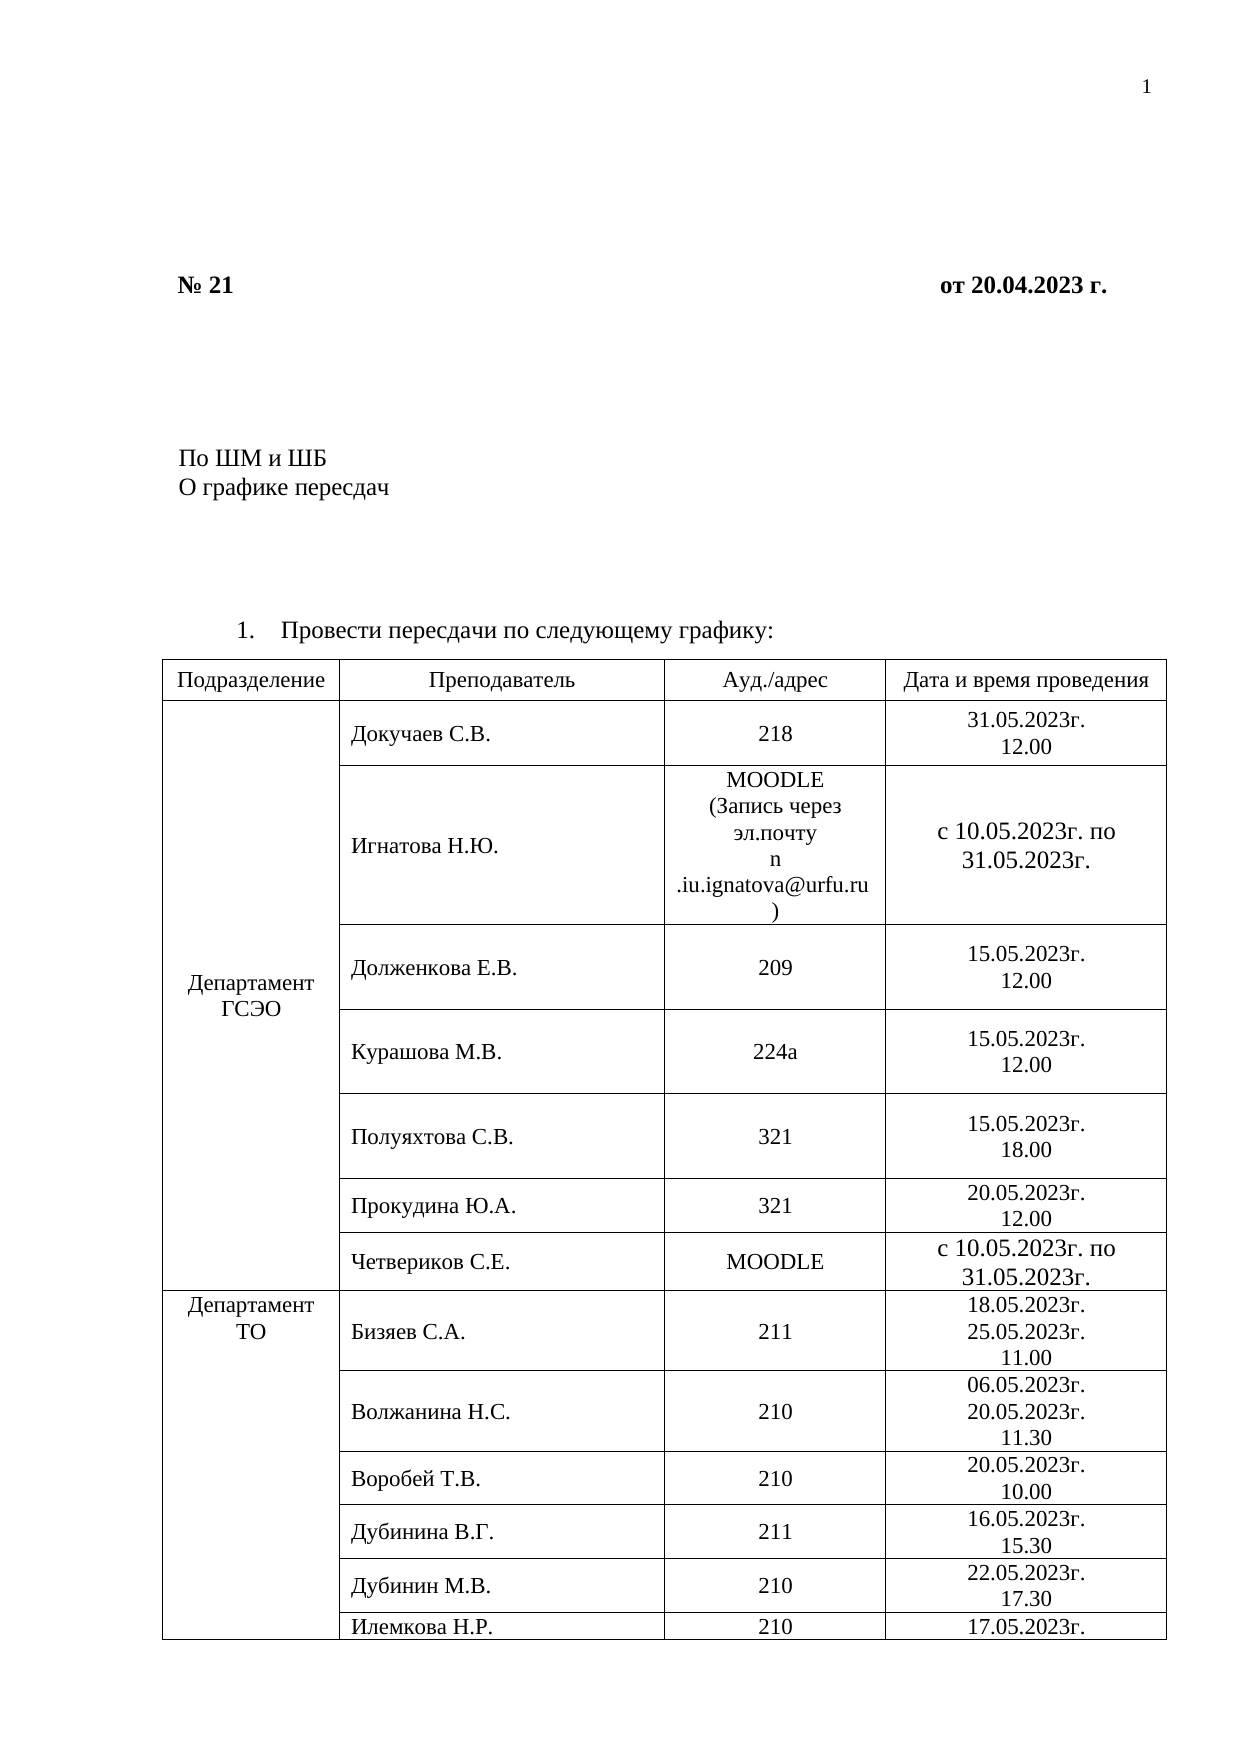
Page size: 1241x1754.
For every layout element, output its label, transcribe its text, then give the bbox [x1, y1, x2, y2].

table_cell 321 [665, 1179, 885, 1232]
table_cell 15.05.2023г. 18.00 [886, 1094, 1166, 1178]
table_cell 224а [665, 1010, 885, 1093]
table_cell 210 [665, 1613, 885, 1639]
table_cell 218 [665, 701, 885, 765]
table_cell 210 [665, 1559, 885, 1612]
table_cell 15.05.2023г. 12.00 [886, 1010, 1166, 1093]
table_cell Долженкова Е.В. [340, 925, 664, 1009]
table_cell 211 [665, 1505, 885, 1558]
table_cell Полуяхтова С.В. [340, 1094, 664, 1178]
table_header Подразделение [163, 660, 339, 700]
table_header Преподаватель [340, 660, 664, 700]
table_header Ауд./адрес [665, 660, 885, 700]
table_cell Бизяев С.А. [340, 1291, 664, 1370]
table_cell Дубинина В.Г. [340, 1505, 664, 1558]
list Провести пересдачи по следующему графику: [177, 615, 1152, 644]
table_cell Департамент ТО [163, 1291, 339, 1639]
text По ШМ и ШБ [178, 443, 1152, 472]
table_cell с 10.05.2023г. по 31.05.2023г. [886, 1233, 1166, 1290]
table_cell 210 [665, 1371, 885, 1451]
table_cell 31.05.2023г. 12.00 [886, 701, 1166, 765]
table_cell 321 [665, 1094, 885, 1178]
table_cell Игнатова Н.Ю. [340, 766, 664, 924]
table_cell Воробей Т.В. [340, 1452, 664, 1504]
table_cell Илемкова Н.Р. [340, 1613, 664, 1639]
table_cell Волжанина Н.С. [340, 1371, 664, 1451]
text № 21 от 20.04.2023 г. [177, 270, 1152, 299]
table_cell 20.05.2023г. 12.00 [886, 1179, 1166, 1232]
table_cell Четвериков С.Е. [340, 1233, 664, 1290]
table_cell 16.05.2023г. 15.30 [886, 1505, 1166, 1558]
table_cell 20.05.2023г. 10.00 [886, 1452, 1166, 1504]
table_cell 210 [665, 1452, 885, 1504]
table_cell 06.05.2023г. 20.05.2023г. 11.30 [886, 1371, 1166, 1451]
table_cell Курашова М.В. [340, 1010, 664, 1093]
table_cell Докучаев С.В. [340, 701, 664, 765]
table_cell 18.05.2023г. 25.05.2023г. 11.00 [886, 1291, 1166, 1370]
table_cell 17.05.2023г. 12.30 [886, 1613, 1166, 1639]
table_cell Дубинин М.В. [340, 1559, 664, 1612]
table_cell Прокудина Ю.А. [340, 1179, 664, 1232]
table_cell 22.05.2023г. 17.30 [886, 1559, 1166, 1612]
table_cell 211 [665, 1291, 885, 1370]
table_cell 15.05.2023г. 12.00 [886, 925, 1166, 1009]
table_header Дата и время проведения [886, 660, 1166, 700]
table_cell Департамент ГСЭО [163, 701, 339, 1290]
table_cell 209 [665, 925, 885, 1009]
table_cell MOODLE [665, 1233, 885, 1290]
table_cell с 10.05.2023г. по 31.05.2023г. [886, 766, 1166, 924]
text О графике пересдач [178, 472, 1152, 500]
table_cell MOODLE (Запись через эл.почту n.iu.ignatova@urfu.ru ) [665, 766, 885, 924]
